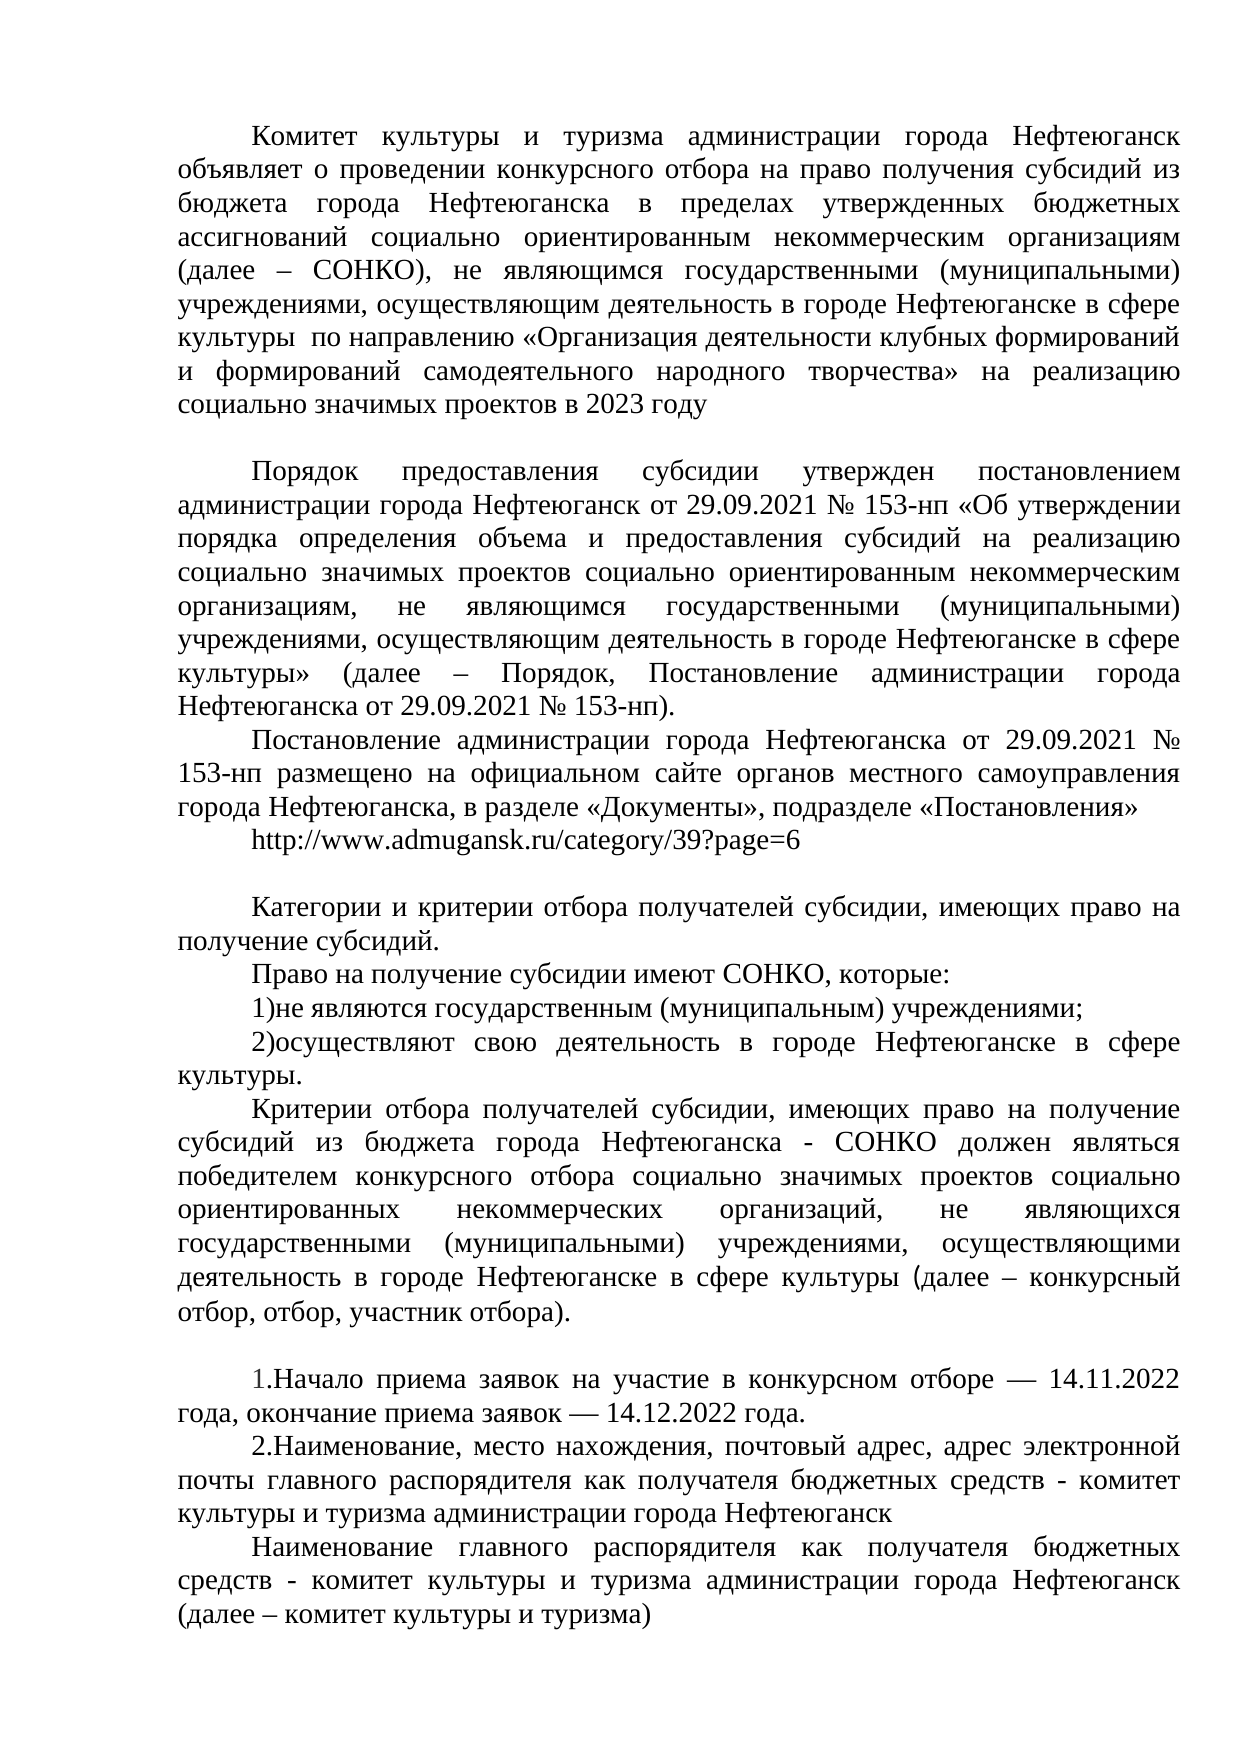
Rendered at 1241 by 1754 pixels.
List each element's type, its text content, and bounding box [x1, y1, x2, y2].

text Комитет культуры и туризма администрации города Нефтеюганск объявляет о проведении конкурсного отбора на право получения субсидий из бюджета города Нефтеюганска в пределах утвержденных бюджетных ассигнований социально ориентированным некоммерческим организациям (далее – СОНКО), не являющимся государственными (муниципальными) учреждениями, осуществляющим деятельность в городе Нефтеюганске в сфере культуры по направлению «Организация деятельности клубных формирований и формирований самодеятельного народного творчества» на реализацию социально значимых проектов в 2023 году [177, 118, 1181, 420]
text Категории и критерии отбора получателей субсидии, имеющих право на получение субсидий. [177, 889, 1181, 957]
text 1.Начало приема заявок на участие в конкурсном отборе — 14.11.2022 года, окончание приема заявок — 14.12.2022 года. [177, 1361, 1181, 1428]
text Наименование главного распорядителя как получателя бюджетных средств - комитет культуры и туризма администрации города Нефтеюганск (далее – комитет культуры и туризма) [177, 1529, 1181, 1629]
text 1)не являются государственным (муниципальным) учреждениями; [177, 990, 1181, 1024]
text 2)осуществляют свою деятельность в городе Нефтеюганске в сфере культуры. [177, 1024, 1181, 1091]
text Критерии отбора получателей субсидии, имеющих право на получение субсидий из бюджета города Нефтеюганска - СОНКО должен являться победителем конкурсного отбора социально значимых проектов социально ориентированных некоммерческих организаций, не являющихся государственными (муниципальными) учреждениями, осуществляющими деятельность в городе Нефтеюганске в сфере культуры (далее – конкурсный отбор, отбор, участник отбора). [177, 1091, 1181, 1328]
text 2.Наименование, место нахождения, почтовый адрес, адрес электронной почты главного распорядителя как получателя бюджетных средств - комитет культуры и туризма администрации города Нефтеюганск [177, 1428, 1181, 1529]
text Порядок предоставления субсидии утвержден постановлением администрации города Нефтеюганск от 29.09.2021 № 153-нп «Об утверждении порядка определения объема и предоставления субсидий на реализацию социально значимых проектов социально ориентированным некоммерческим организациям, не являющимся государственными (муниципальными) учреждениями, осуществляющим деятельность в городе Нефтеюганске в сфере культуры» (далее – Порядок, Постановление администрации города Нефтеюганска от 29.09.2021 № 153-нп). [177, 453, 1181, 722]
text Право на получение субсидии имеют СОНКО, которые: [177, 957, 1181, 990]
text Постановление администрации города Нефтеюганска от 29.09.2021 № 153-нп размещено на официальном сайте органов местного самоуправления города Нефтеюганска, в разделе «Документы», подразделе «Постановления» [177, 722, 1181, 822]
text http://www.admugansk.ru/category/39?page=6 [177, 822, 1181, 856]
